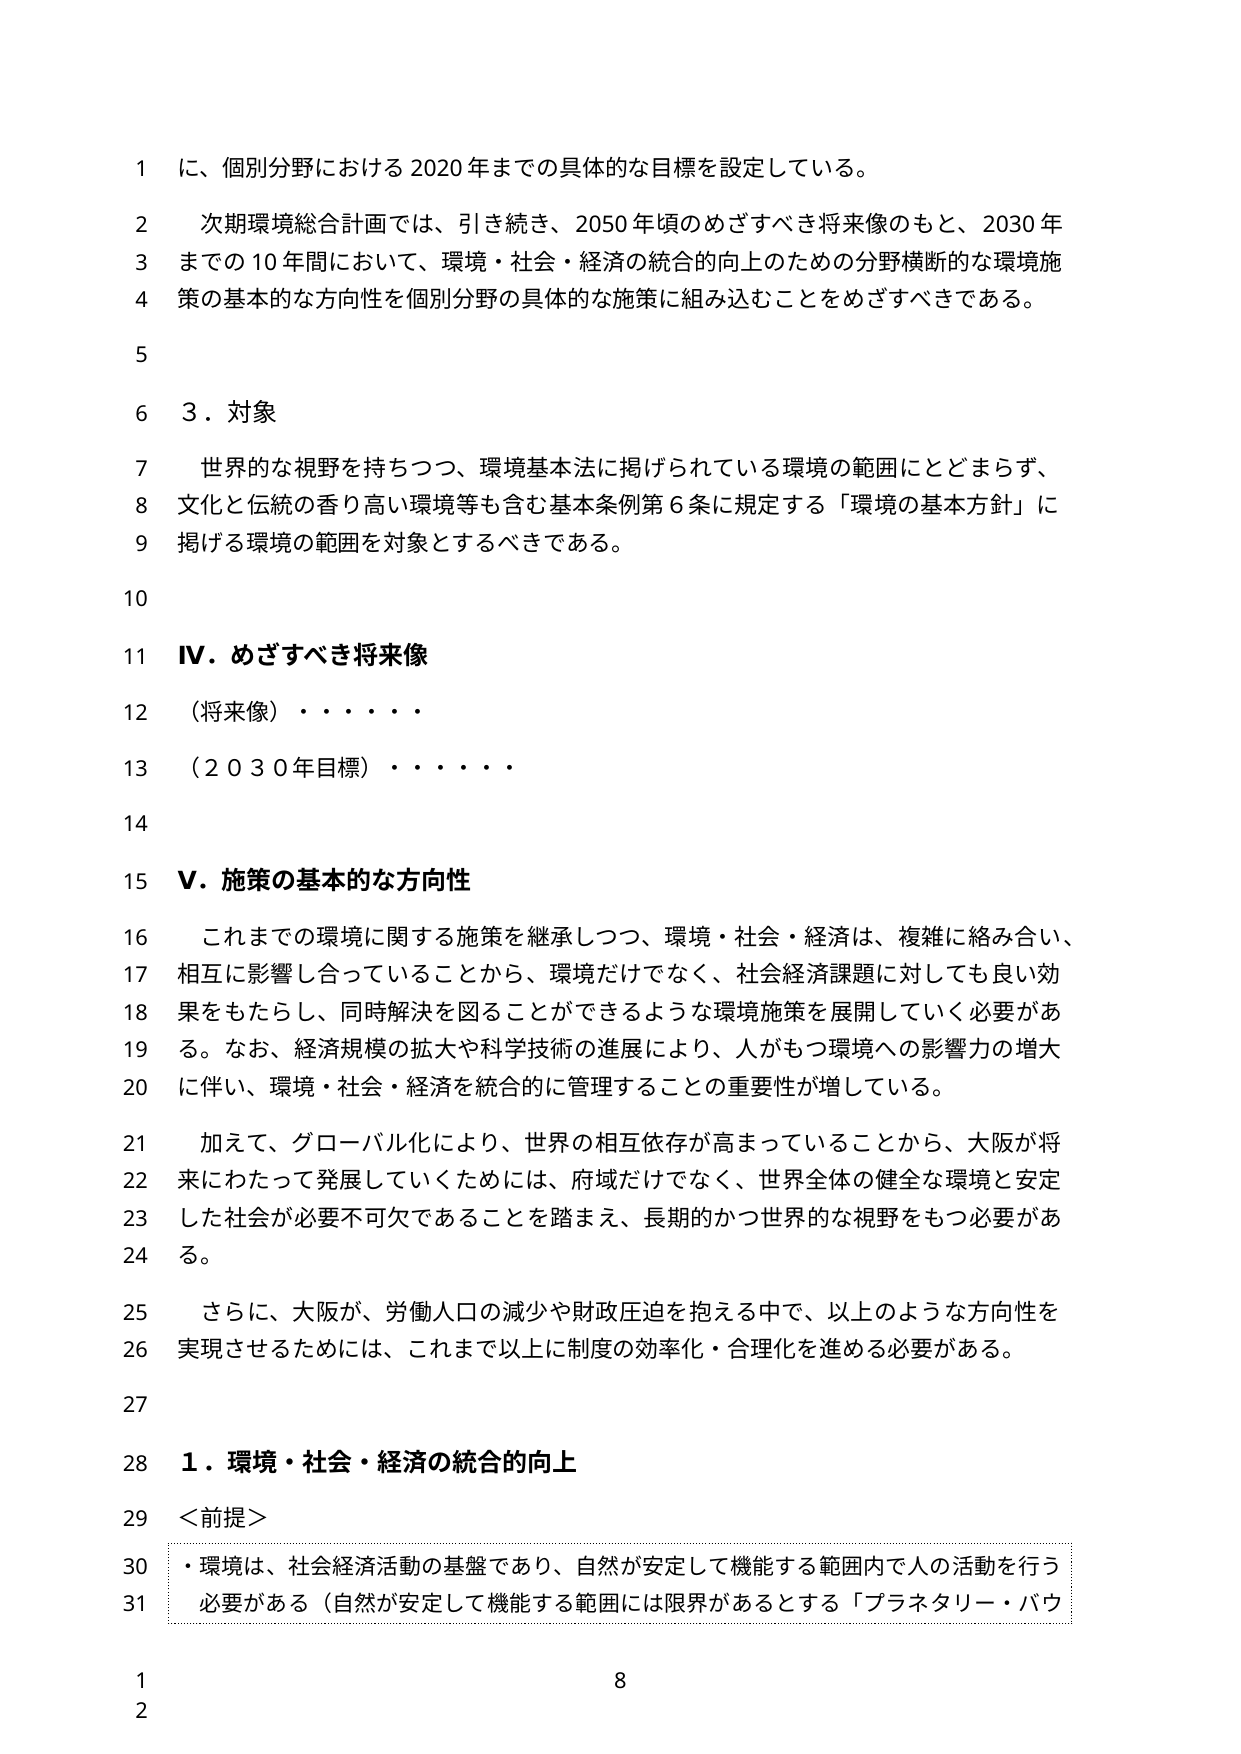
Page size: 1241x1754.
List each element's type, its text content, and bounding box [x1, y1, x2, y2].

text 世界的な視野を持ちつつ、環境基本法に掲げられている環境の範囲にとどまらず、文化と伝統の香り高い環境等も含む基本条例第６条に規定する「環境の基本方針」に掲げる環境の範囲を対象とするべきである。 [177, 448, 1063, 560]
text これまでの環境に関する施策を継承しつつ、環境・社会・経済は、複雑に絡み合い、相互に影響し合っていることから、環境だけでなく、社会経済課題に対しても良い効果をもたらし、同時解決を図ることができるような環境施策を展開していく必要がある。なお、経済規模の拡大や科学技術の進展により、人がもつ環境への影響力の増大に伴い、環境・社会・経済を統合的に管理することの重要性が増している。 [177, 916, 1063, 1104]
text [168, 1543, 1072, 1624]
text （将来像）・・・・・・ [177, 691, 1063, 729]
text 次期環境総合計画では、引き続き、2050年頃のめざすべき将来像のもと、2030年までの10年間において、環境・社会・経済の統合的向上のための分野横断的な環境施策の基本的な方向性を個別分野の具体的な施策に組み込むことをめざすべきである。 [177, 204, 1063, 316]
text ＜前提＞ [177, 1498, 1063, 1535]
text Ⅴ．施策の基本的な方向性 [177, 860, 1063, 898]
text Ⅳ．めざすべき将来像 [177, 635, 1063, 673]
text ３．対象 [177, 391, 1063, 429]
text （２０３０年目標）・・・・・・ [177, 748, 1063, 785]
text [177, 148, 1063, 185]
text １．環境・社会・経済の統合的向上 [177, 1441, 1063, 1479]
text さらに、大阪が、労働人口の減少や財政圧迫を抱える中で、以上のような方向性を実現させるためには、これまで以上に制度の効率化・合理化を進める必要がある。 [177, 1291, 1063, 1366]
text 加えて、グローバル化により、世界の相互依存が高まっていることから、大阪が将来にわたって発展していくためには、府域だけでなく、世界全体の健全な環境と安定した社会が必要不可欠であることを踏まえ、長期的かつ世界的な視野をもつ必要がある。 [177, 1123, 1063, 1273]
